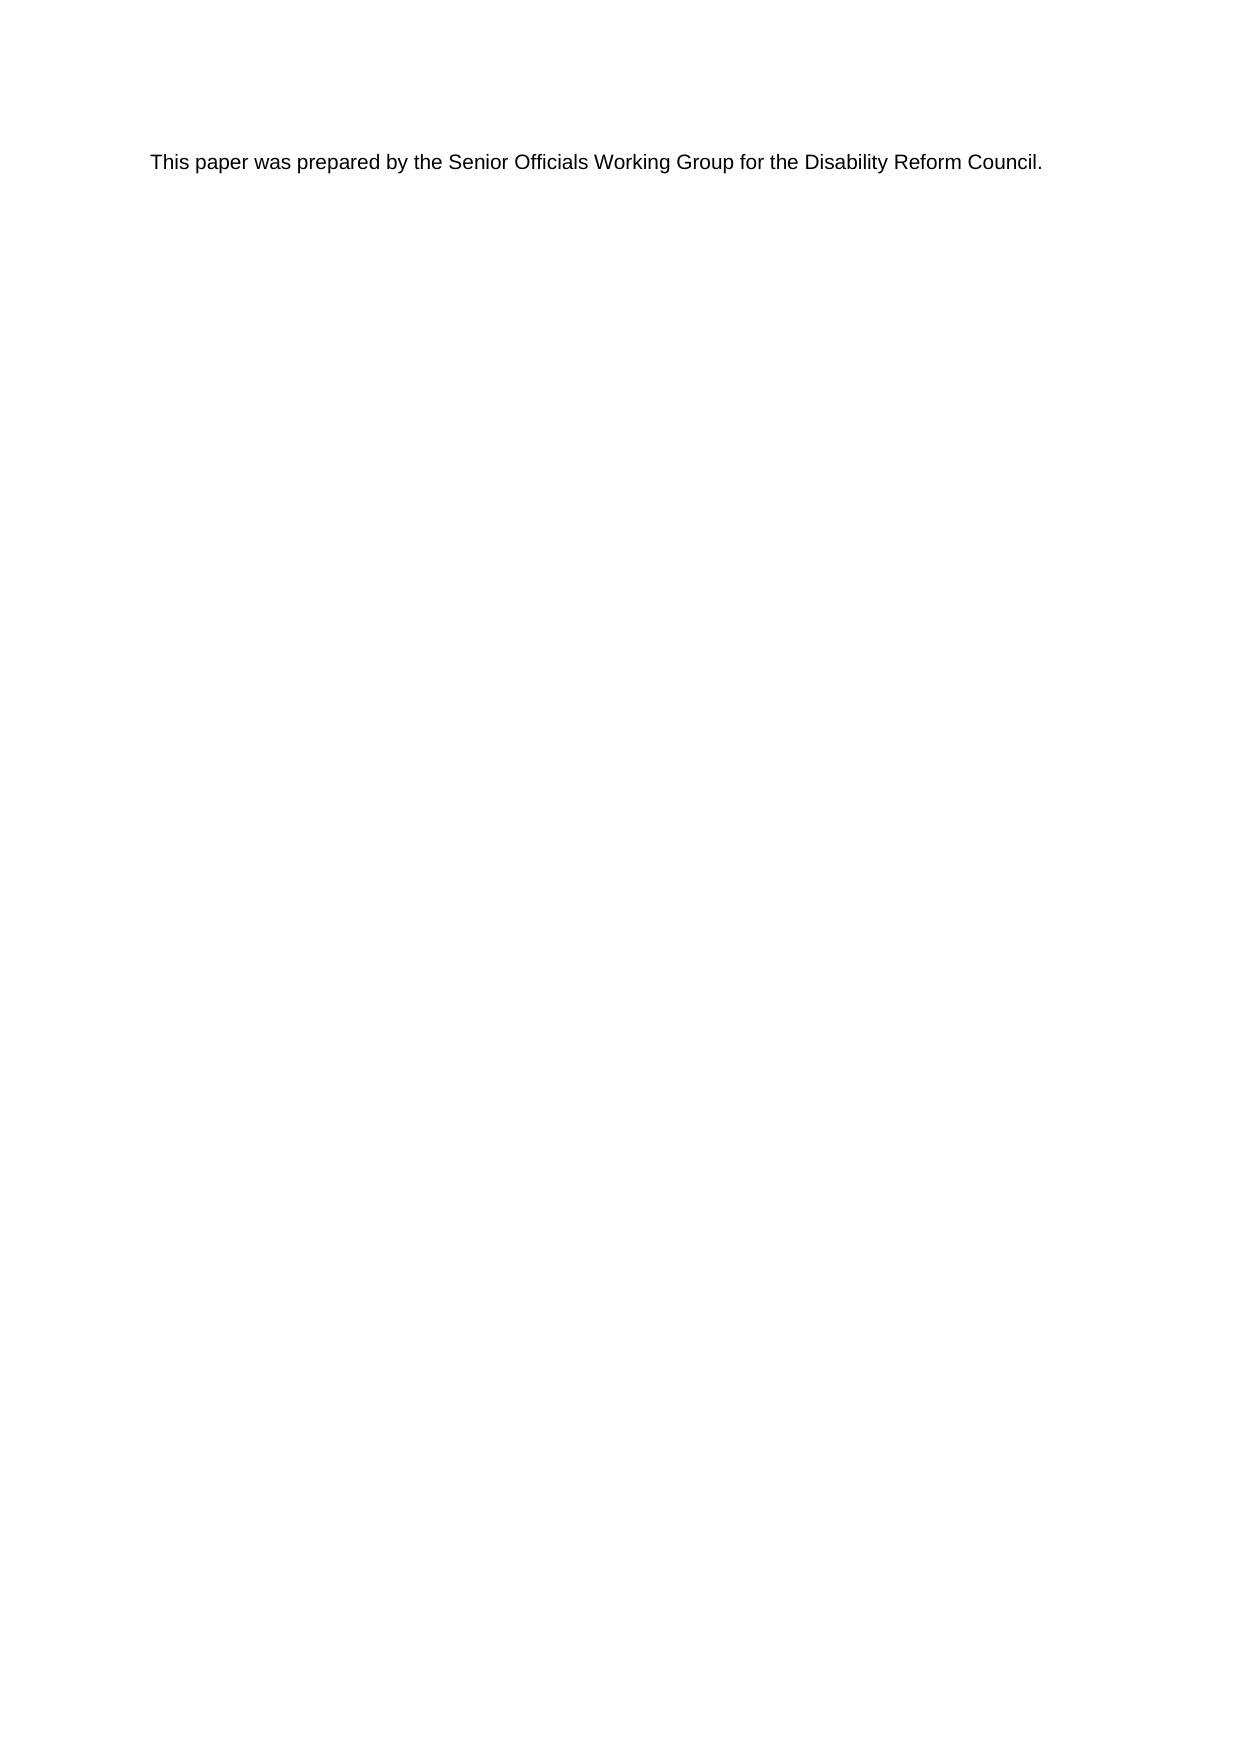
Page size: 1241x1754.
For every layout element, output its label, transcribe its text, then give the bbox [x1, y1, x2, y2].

text This paper was prepared by the Senior Officials Working Group for the Disability Reform Council. [150, 150, 1090, 174]
